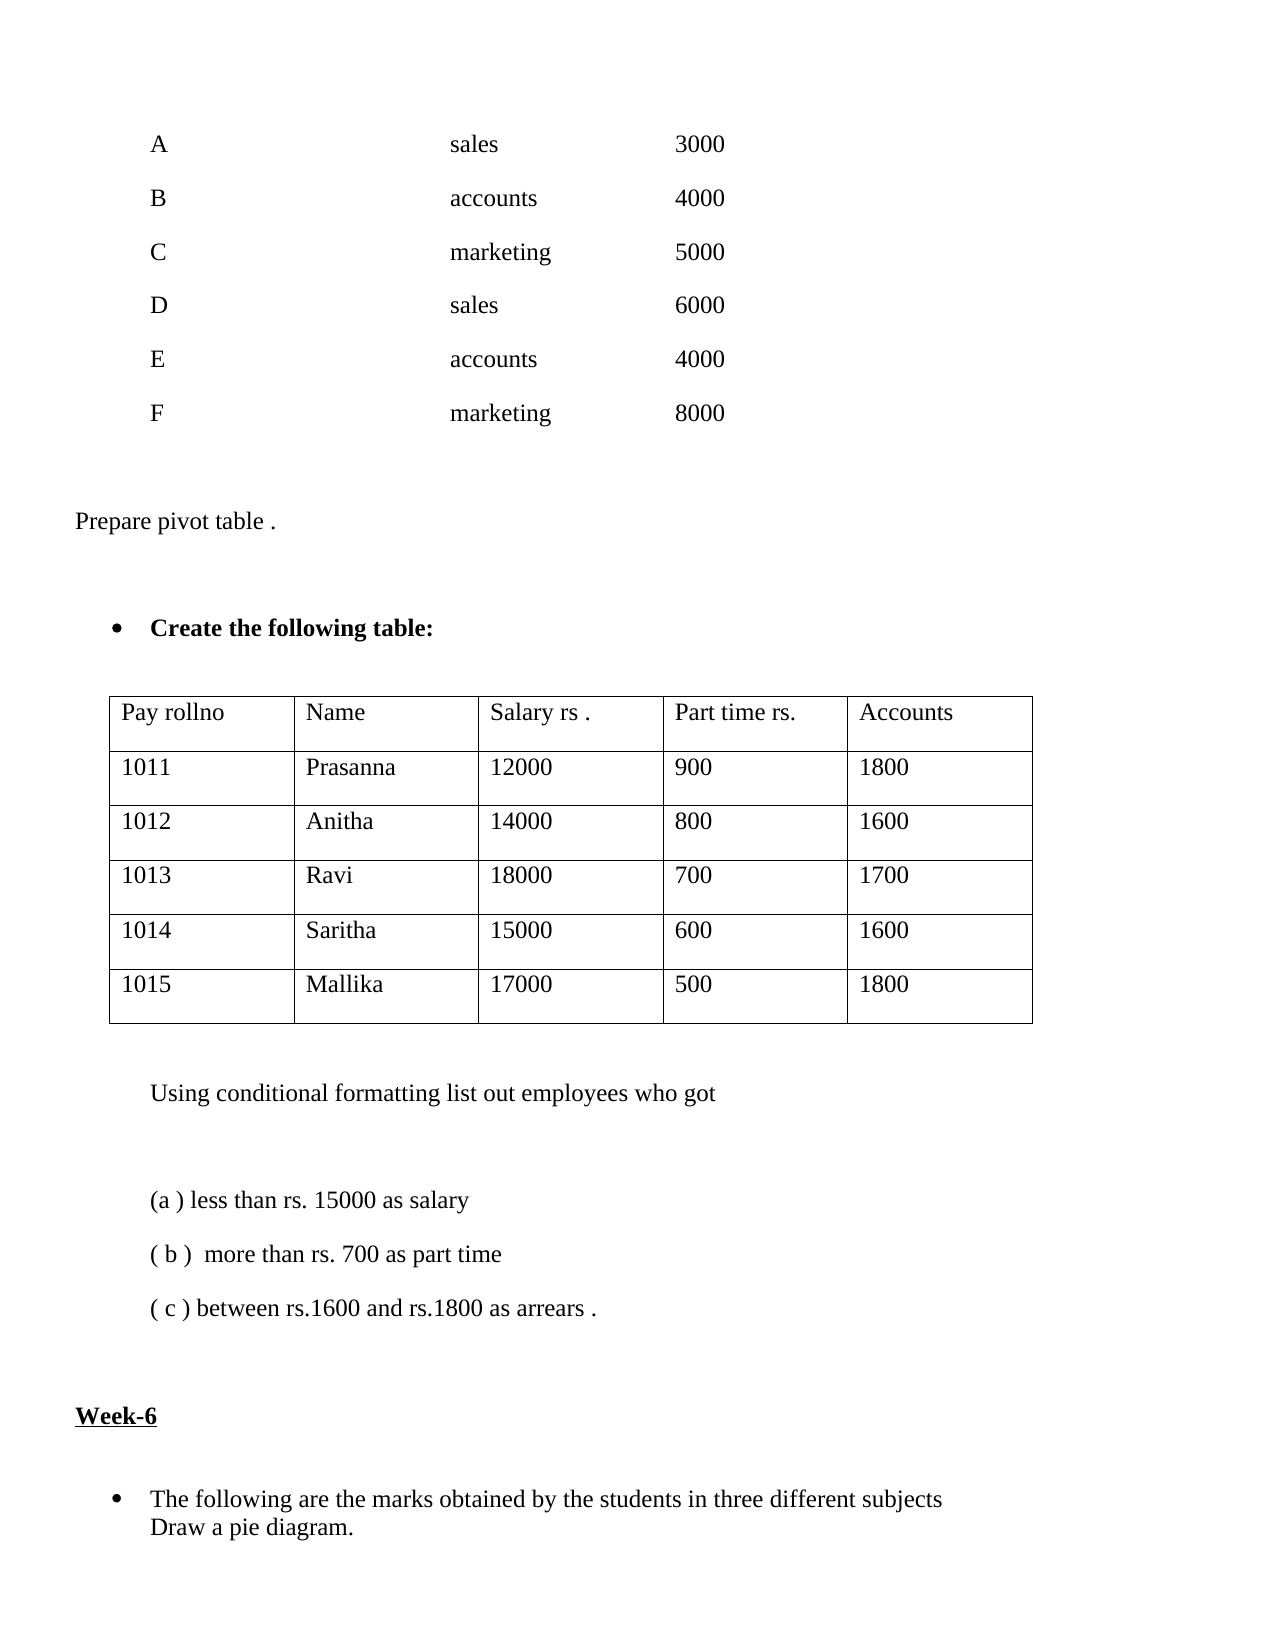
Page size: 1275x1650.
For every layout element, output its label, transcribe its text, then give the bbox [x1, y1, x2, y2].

table_cell 1600 [848, 806, 1032, 859]
list Create the following table: [112, 613, 1200, 642]
table_cell 12000 [479, 752, 663, 805]
text ( c ) between rs.1600 and rs.1800 as arrears . [150, 1293, 1200, 1322]
text C marketing 5000 [75, 237, 1200, 265]
text F marketing 8000 [75, 398, 1200, 427]
table_header Name [295, 697, 478, 751]
table_header Salary rs . [479, 697, 663, 751]
table_header Pay rollno [110, 697, 294, 751]
table_cell 14000 [479, 806, 663, 859]
text E accounts 4000 [75, 344, 1200, 373]
table_cell 1800 [848, 752, 1032, 805]
table_cell 900 [664, 752, 847, 805]
table_cell 18000 [479, 861, 663, 914]
text D sales 6000 [75, 290, 1200, 319]
text A sales 3000 [75, 129, 1200, 158]
table_cell 1700 [848, 861, 1032, 914]
table_header Part time rs. [664, 697, 847, 751]
table_cell 1600 [848, 915, 1032, 968]
table_cell Prasanna [295, 752, 478, 805]
table_cell 1015 [110, 970, 294, 1023]
table_cell 500 [664, 970, 847, 1023]
table_cell Mallika [295, 970, 478, 1023]
text (a ) less than rs. 15000 as salary [150, 1186, 1200, 1214]
table_cell 15000 [479, 915, 663, 968]
table_cell 17000 [479, 970, 663, 1023]
table_cell Anitha [295, 806, 478, 859]
text Prepare pivot table . [75, 506, 1200, 534]
table_cell Saritha [295, 915, 478, 968]
table_cell 1012 [110, 806, 294, 859]
table_cell 700 [664, 861, 847, 914]
table_cell Ravi [295, 861, 478, 914]
text Using conditional formatting list out employees who got [150, 1078, 1200, 1107]
table_cell 600 [664, 915, 847, 968]
table_cell 1800 [848, 970, 1032, 1023]
text ( b ) more than rs. 700 as part time [150, 1239, 1200, 1268]
text Draw a pie diagram. [75, 1512, 1200, 1541]
title Week-6 [75, 1401, 1200, 1430]
list The following are the marks obtained by the students in three different subjects [112, 1484, 1200, 1512]
text B accounts 4000 [75, 183, 1200, 211]
table_cell 800 [664, 806, 847, 859]
table_cell 1014 [110, 915, 294, 968]
table_cell 1013 [110, 861, 294, 914]
table_cell 1011 [110, 752, 294, 805]
table_header Accounts [848, 697, 1032, 751]
